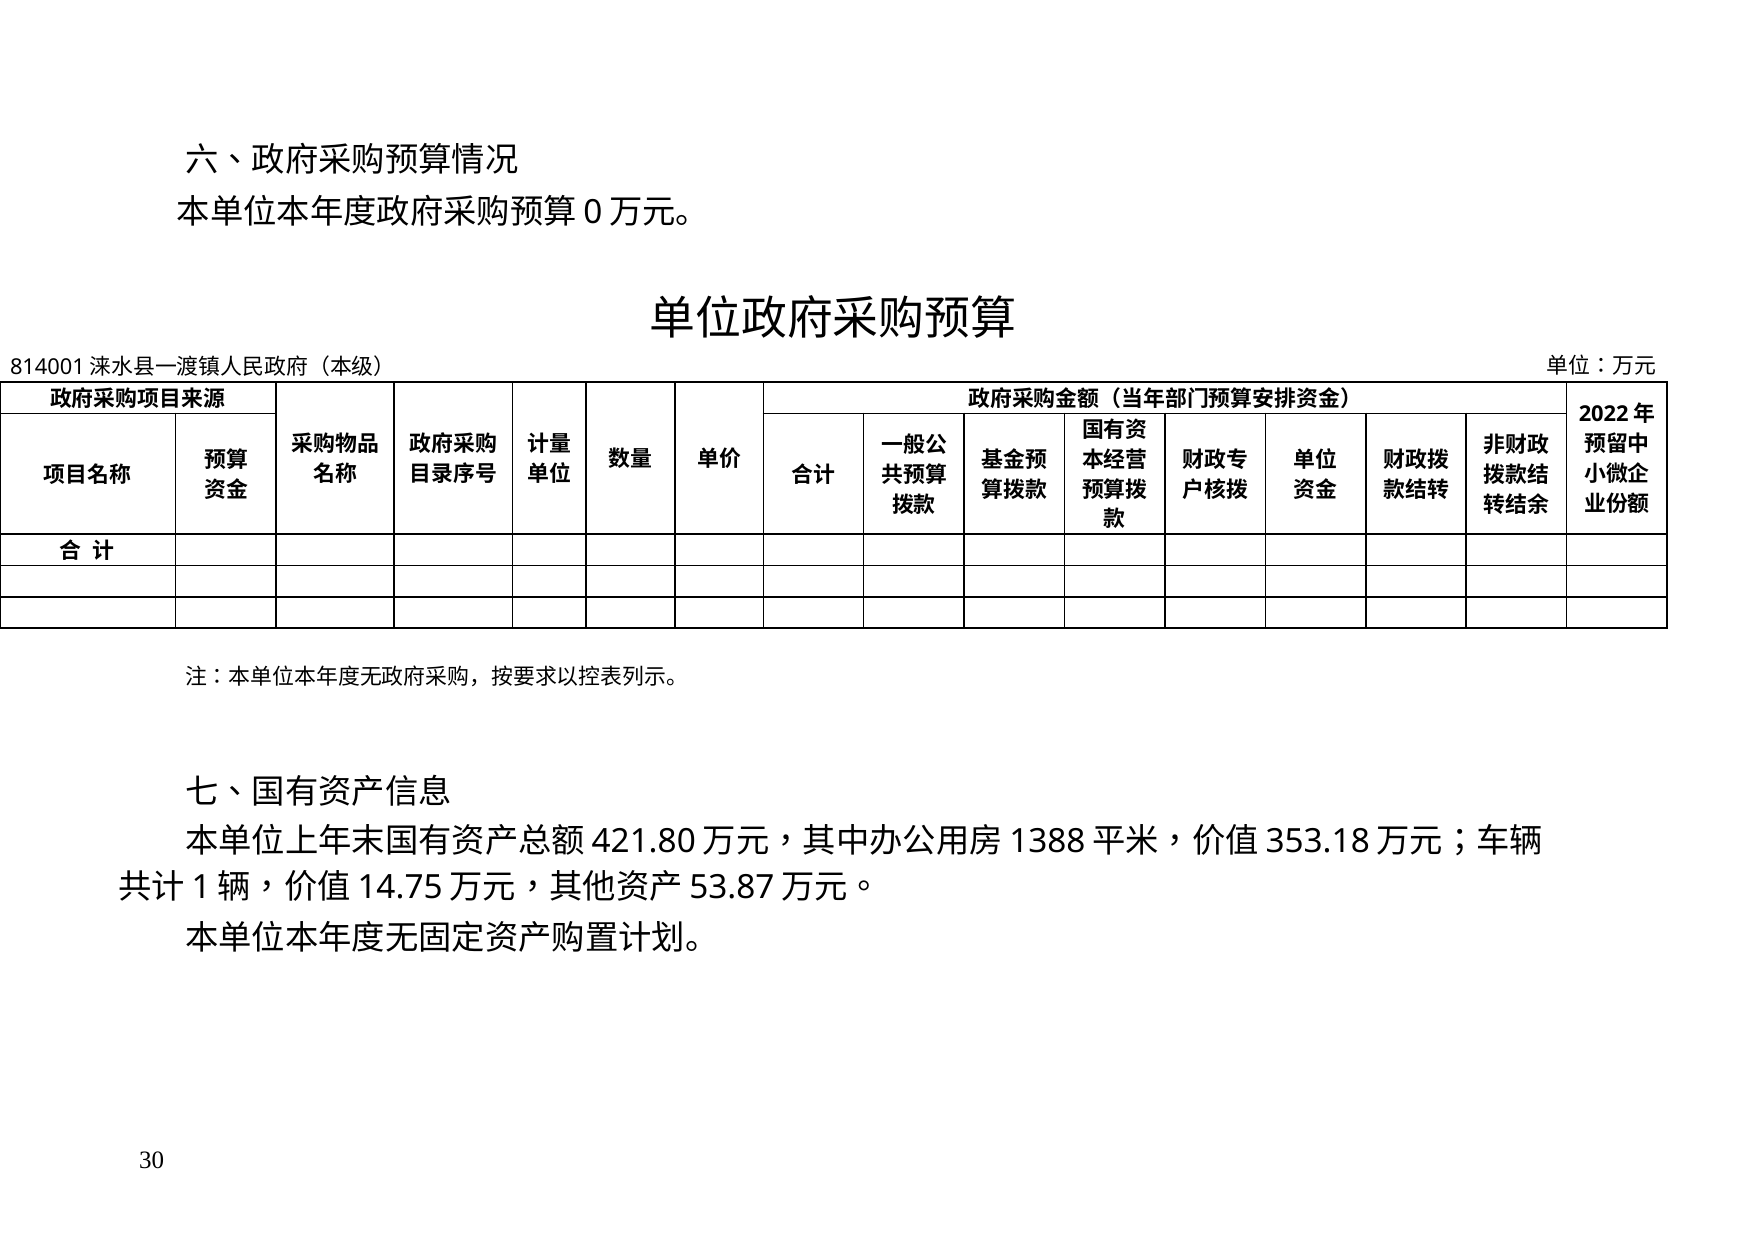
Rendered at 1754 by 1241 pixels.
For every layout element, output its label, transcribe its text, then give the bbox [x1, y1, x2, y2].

table_cell [1567, 535, 1666, 564]
table_cell [587, 535, 674, 564]
table_cell 数量 [587, 383, 674, 533]
table_cell [1467, 566, 1566, 596]
table_cell [176, 598, 275, 627]
table_cell [1, 566, 175, 596]
text 本单位上年末国有资产总额421.80万元，其中办公用房1388平米，价值353.18万元；车辆共计1辆，价值14.75万元，其他资产53.87万元。 [118, 814, 1547, 908]
table_cell 政府采购金额（当年部门预算安排资金） [764, 383, 1566, 412]
text 七、国有资产信息 [118, 768, 1547, 813]
table_cell [1166, 598, 1265, 627]
text 本单位本年度无固定资产购置计划。 [118, 908, 1547, 960]
table_cell [513, 598, 585, 627]
table_cell [676, 566, 763, 596]
table_cell [1567, 566, 1666, 596]
table_cell 国有资本经营预算拨款 [1065, 414, 1164, 533]
table_cell [864, 535, 963, 564]
table_cell 单价 [676, 383, 763, 533]
table_cell 2022年 预留中 小微企 业份额 [1567, 383, 1666, 533]
table_cell [277, 535, 393, 564]
table_cell 合计 [764, 414, 863, 533]
table_cell [176, 566, 275, 596]
table_cell [587, 598, 674, 627]
table_cell [764, 598, 863, 627]
table_cell 合 计 [1, 535, 175, 564]
table_cell [1065, 535, 1164, 564]
table_header 814001涞水县一渡镇人民政府（本级） [1, 350, 763, 381]
table_cell [1166, 566, 1265, 596]
table_cell [676, 535, 763, 564]
text 注：本单位本年度无政府采购，按要求以控表列示。 [118, 659, 1547, 690]
table_cell [1266, 566, 1365, 596]
text 六、政府采购预算情况 [118, 136, 1547, 181]
table_cell [395, 535, 512, 564]
text 单位政府采购预算 [118, 285, 1547, 348]
table_cell [395, 598, 512, 627]
table_cell [176, 535, 275, 564]
table_cell [1266, 598, 1365, 627]
table_cell [587, 566, 674, 596]
table_cell [395, 566, 512, 596]
table_cell 一般公共预算拨款 [864, 414, 963, 533]
table_cell [676, 598, 763, 627]
table_cell [1567, 598, 1666, 627]
table_cell 预算 资金 [176, 414, 275, 533]
table_cell [1367, 566, 1465, 596]
table_cell [764, 566, 863, 596]
table_cell 项目名称 [1, 414, 175, 533]
table_cell 财政拨 款结转 [1367, 414, 1465, 533]
table_cell [1065, 566, 1164, 596]
table_cell [513, 535, 585, 564]
table_cell [1, 598, 175, 627]
table_cell 政府采购项目来源 [1, 383, 275, 412]
table_cell [1367, 598, 1465, 627]
table_cell [864, 598, 963, 627]
table_cell 财政专户核拨 [1166, 414, 1265, 533]
table_cell 采购物品名称 [277, 383, 393, 533]
table_cell 政府采购目录序号 [395, 383, 512, 533]
table_cell [1166, 535, 1265, 564]
table_header 单位：万元 [764, 350, 1666, 381]
table_cell [277, 598, 393, 627]
table_cell 基金预算拨款 [965, 414, 1064, 533]
table_cell [1467, 535, 1566, 564]
table_cell [965, 535, 1064, 564]
table_cell [277, 566, 393, 596]
table_cell [764, 535, 863, 564]
text 本单位本年度政府采购预算0万元。 [118, 182, 1547, 234]
table_cell 非财政 拨款结 转结余 [1467, 414, 1566, 533]
table_cell [1065, 598, 1164, 627]
table_cell 计量 单位 [513, 383, 585, 533]
table_cell 单位 资金 [1266, 414, 1365, 533]
table_cell [1266, 535, 1365, 564]
table_cell [864, 566, 963, 596]
table_cell [965, 598, 1064, 627]
table_cell [965, 566, 1064, 596]
table_cell [1467, 598, 1566, 627]
table_cell [513, 566, 585, 596]
table_cell [1367, 535, 1465, 564]
